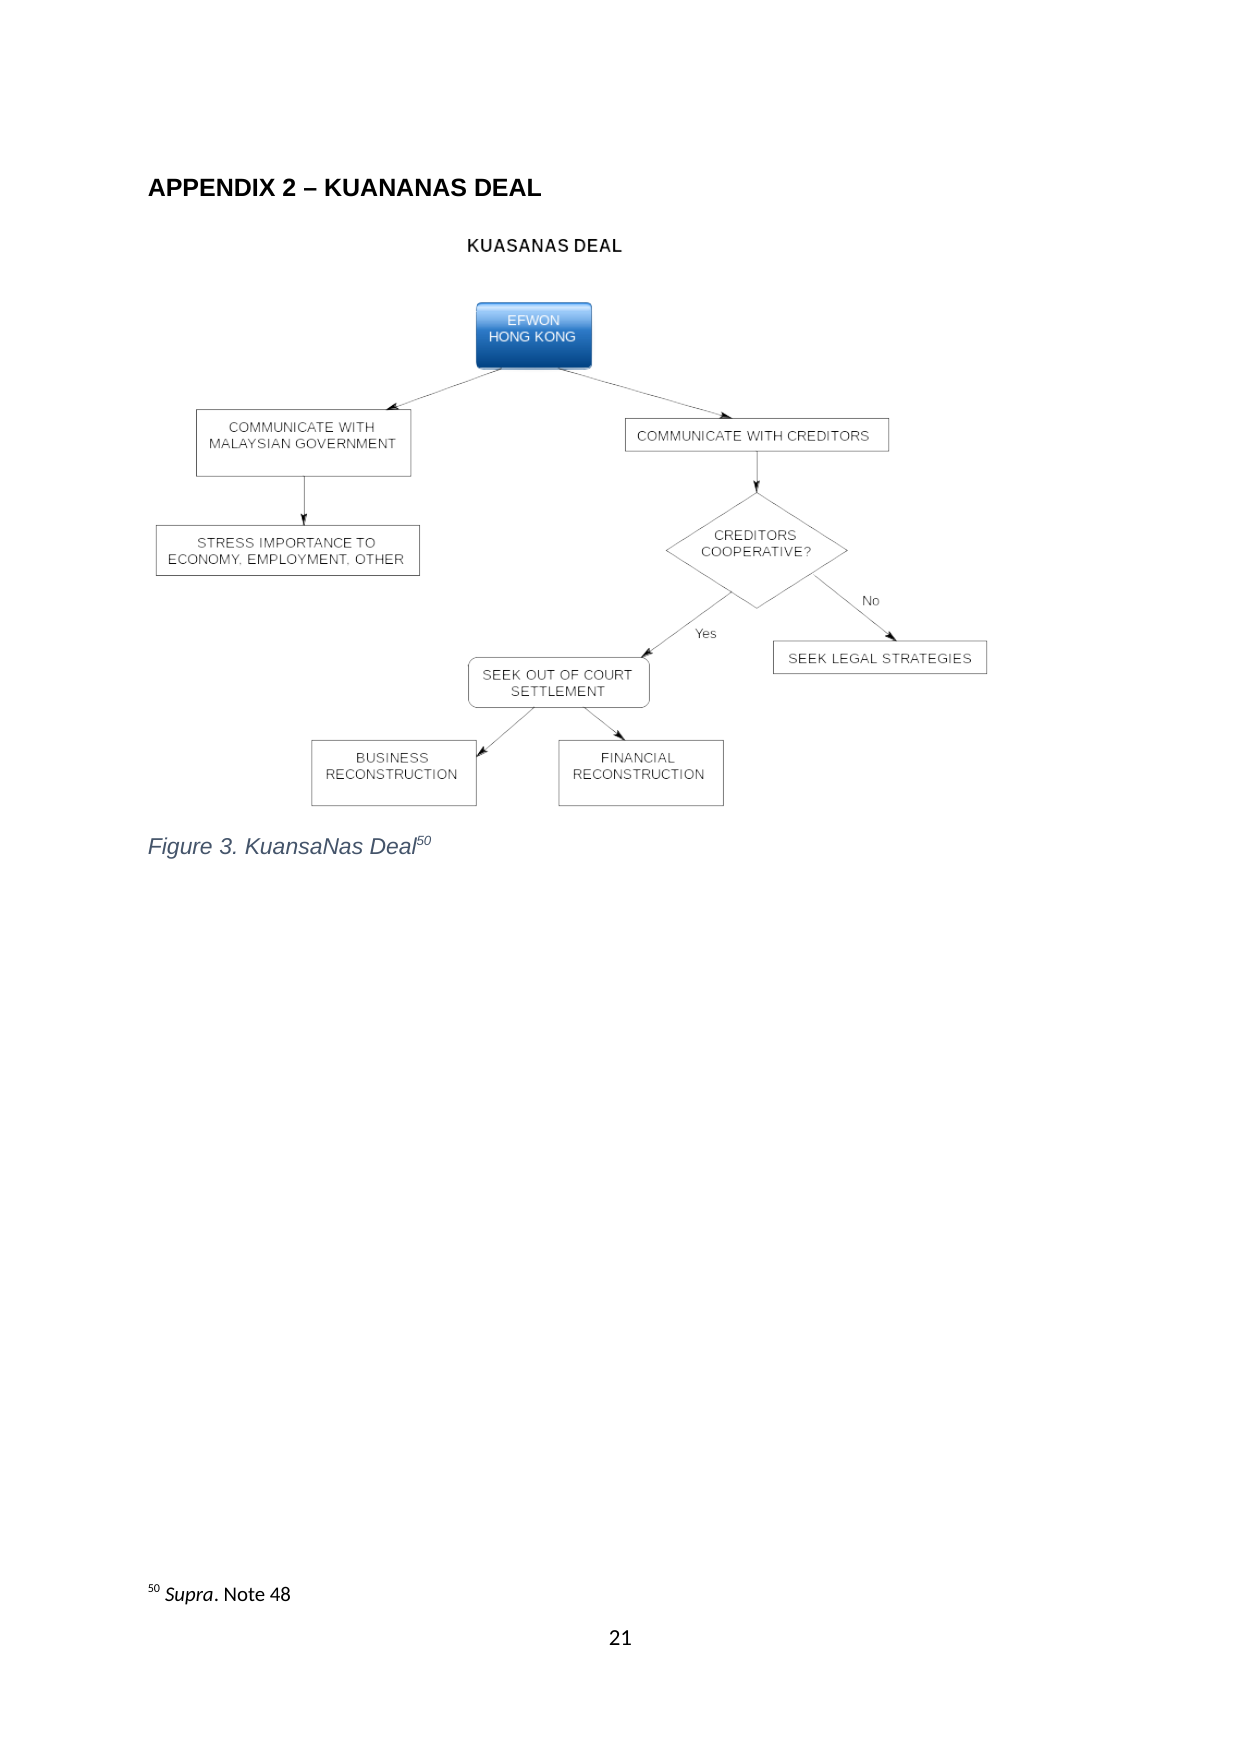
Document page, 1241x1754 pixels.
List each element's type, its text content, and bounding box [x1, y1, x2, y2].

subtitle APPENDIX 2 – KUANANAS DEAL [148, 173, 1092, 201]
text Figure 3. KuansaNas Deal [148, 833, 1092, 859]
